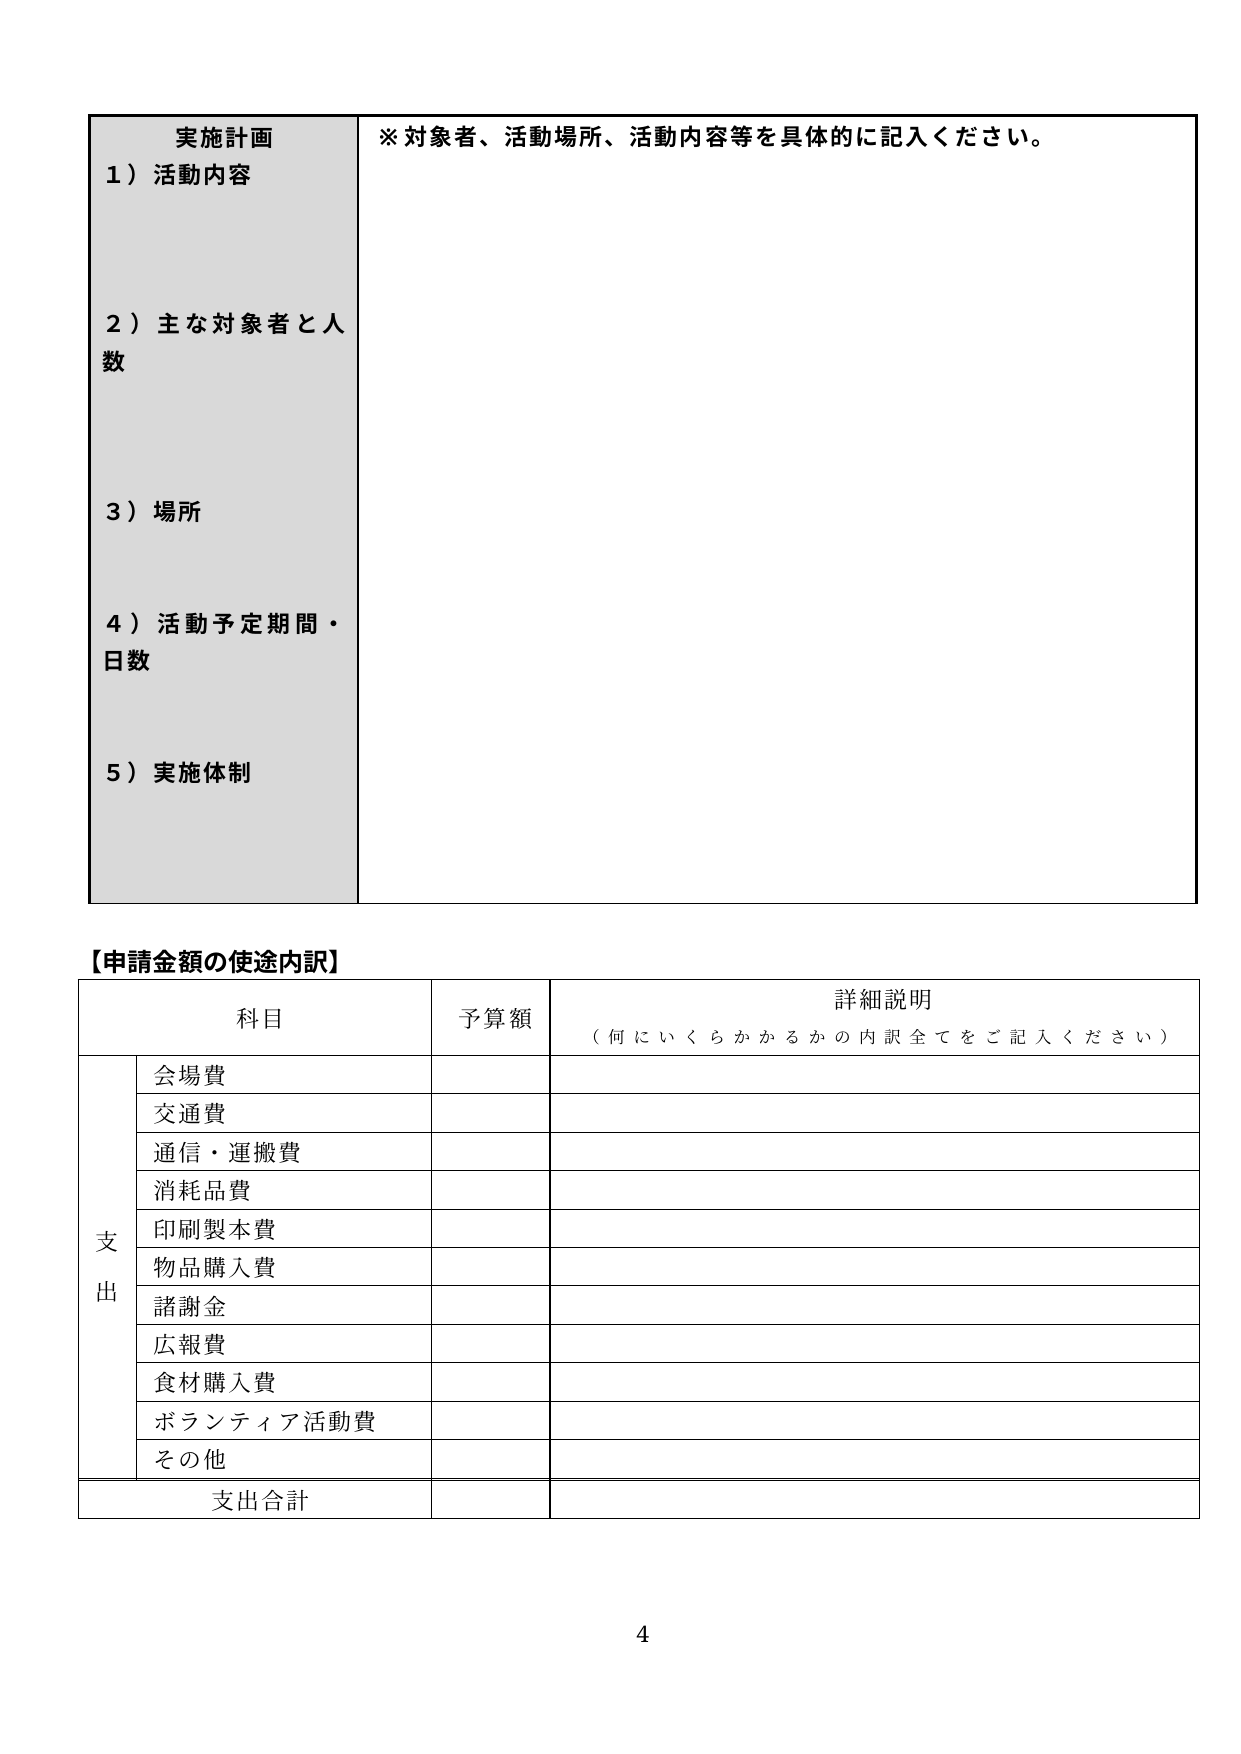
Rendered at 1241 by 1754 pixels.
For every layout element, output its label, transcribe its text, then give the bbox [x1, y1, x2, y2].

table_header 予算額 [432, 980, 549, 1055]
table_cell [551, 1171, 1199, 1208]
table_cell [432, 1402, 549, 1439]
table_cell [551, 1286, 1199, 1324]
table_cell [551, 1481, 1199, 1518]
table_cell [432, 1363, 549, 1401]
table_cell 消耗品費 [137, 1171, 431, 1208]
table_cell 広報費 [137, 1325, 431, 1362]
table_cell 実施計画 １）活動内容 ２）主な対象者と人数 ３）場所 ４）活動予定期間・日数 ５）実施体制 [91, 117, 357, 903]
table_cell [432, 1094, 549, 1132]
text 【申請金額の使途内訳】 [77, 942, 1207, 979]
table_cell [432, 1056, 549, 1093]
table_cell [551, 1094, 1199, 1132]
table_cell 交通費 [137, 1094, 431, 1132]
table_cell その他 [137, 1440, 431, 1478]
table_header 科目 [79, 980, 431, 1055]
table_cell [551, 1325, 1199, 1362]
table_cell [551, 1133, 1199, 1170]
table_cell 支出合計 [79, 1481, 431, 1518]
table_cell [551, 1402, 1199, 1439]
table_cell ※対象者、活動場所、活動内容等を具体的に記入ください。 [359, 117, 1195, 903]
table_cell [432, 1210, 549, 1247]
table_cell [551, 1248, 1199, 1285]
table_cell 通信・運搬費 [137, 1133, 431, 1170]
table_cell [432, 1133, 549, 1170]
table_cell [551, 1056, 1199, 1093]
table_cell [432, 1286, 549, 1324]
table_cell [432, 1325, 549, 1362]
table_header 詳細説明 （何にいくらかかるかの内訳全てをご記入ください） [551, 980, 1199, 1055]
table_cell [551, 1210, 1199, 1247]
table_cell 諸謝金 [137, 1286, 431, 1324]
table_cell 会場費 [137, 1056, 431, 1093]
table_cell [432, 1440, 549, 1478]
table_cell 物品購入費 [137, 1248, 431, 1285]
table_cell ボランティア活動費 [137, 1402, 431, 1439]
table_cell 食材購入費 [137, 1363, 431, 1401]
table_cell 支 出 [79, 1056, 136, 1478]
table_cell [432, 1171, 549, 1208]
table_cell [551, 1363, 1199, 1401]
table_cell [432, 1248, 549, 1285]
table_cell [432, 1481, 549, 1518]
table_cell [551, 1440, 1199, 1478]
table_cell 印刷製本費 [137, 1210, 431, 1247]
